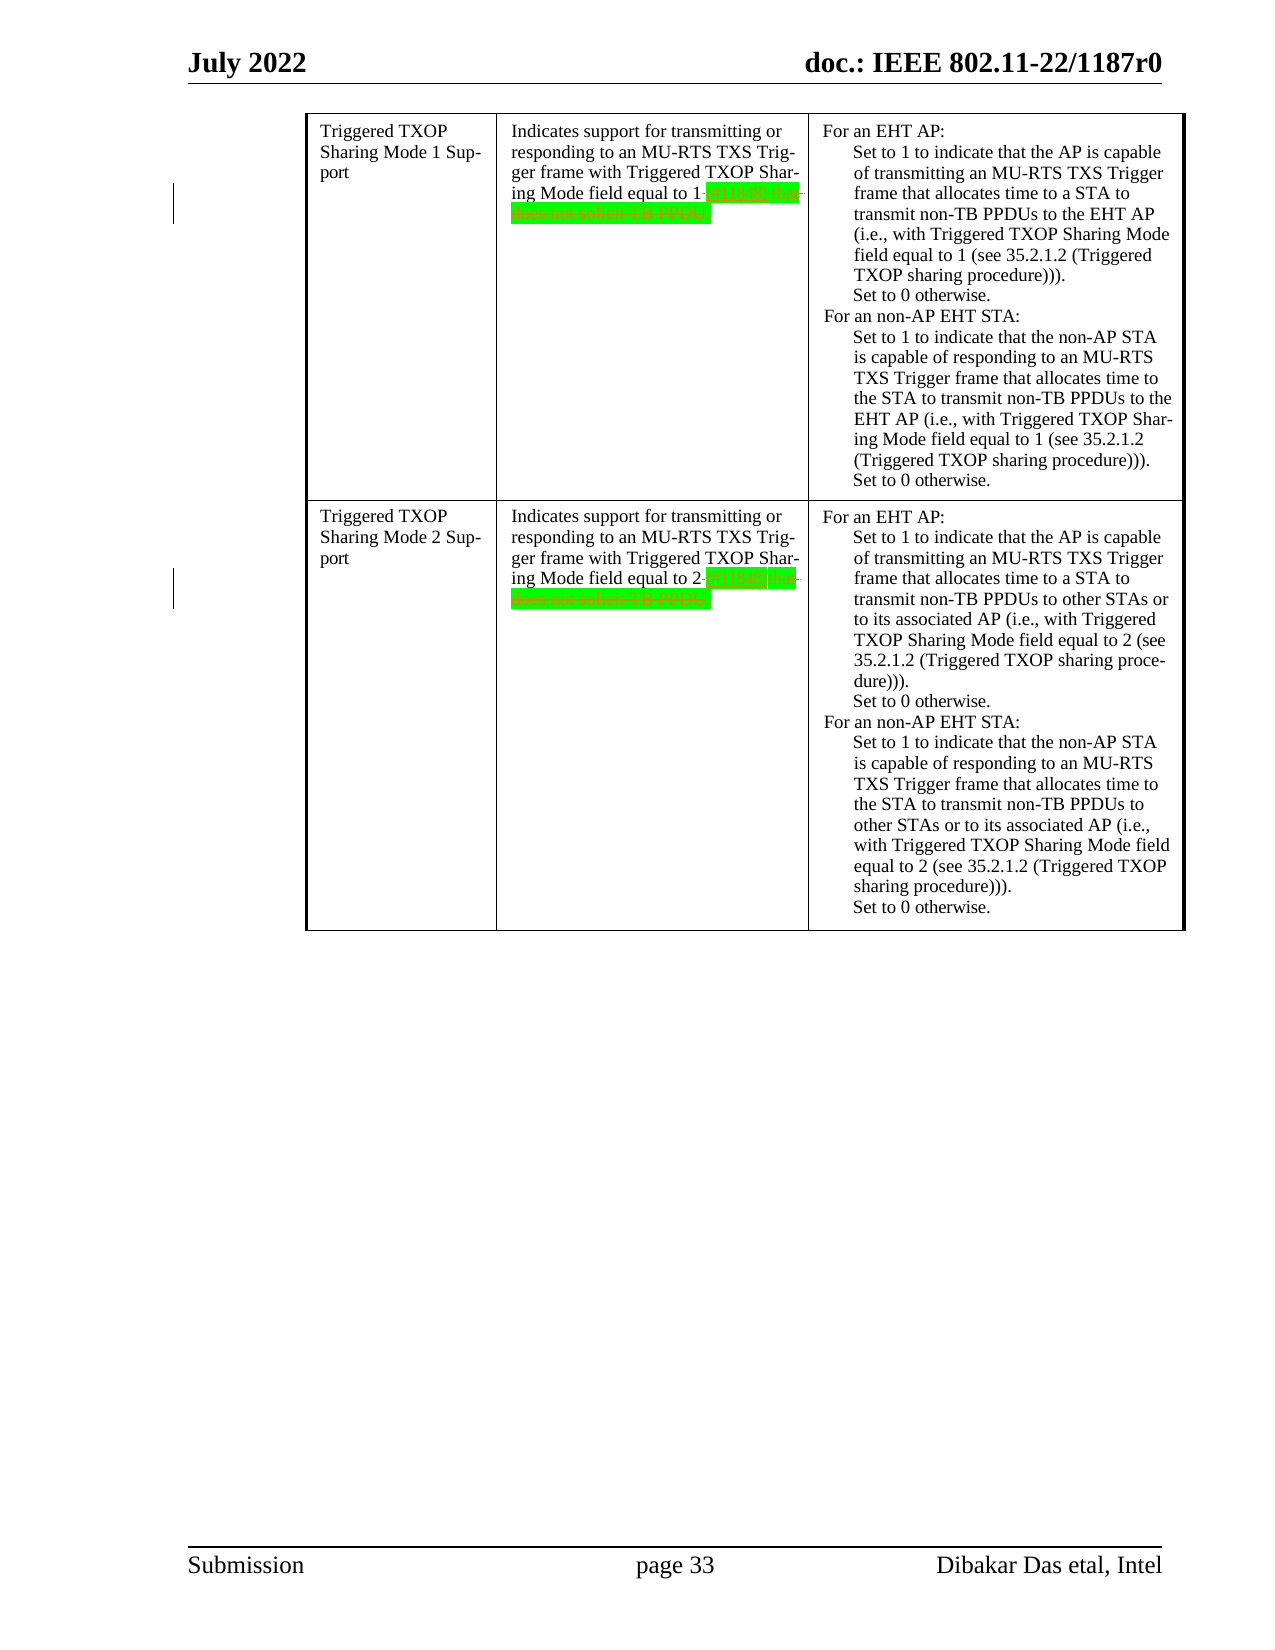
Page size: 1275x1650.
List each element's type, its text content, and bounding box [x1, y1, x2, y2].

table_cell For an EHT AP: Set to 1 to indicate that the AP is capable of transmitting an MU-RTS TXS Trigger frame that allocates time to a STA to transmit non-TB PPDUs to other STAs or to its associated AP (i.e., with Triggered TXOP Sharing Mode field equal to 2 (see 35.2.1.2 (Triggered TXOP sharing proce- dure))). Set to 0 otherwise. For an non-AP EHT STA: Set to 1 to indicate that the non-AP STA is capable of responding to an MU-RTS TXS Trigger frame that allocates time to the STA to transmit non-TB PPDUs to other STAs or to its associated AP (i.e., with Triggered TXOP Sharing Mode field equal to 2 (see 35.2.1.2 (Triggered TXOP sharing procedure))). Set to 0 otherwise. [809, 501, 1182, 930]
table_cell Indicates support for transmitting or responding to an MU-RTS TXS Trig- ger frame with Triggered TXOP Shar- ing Mode field equal to 2. [497, 501, 808, 930]
table_cell For an EHT AP: Set to 1 to indicate that the AP is capable of transmitting an MU-RTS TXS Trigger frame that allocates time to a STA to transmit non-TB PPDUs to the EHT AP (i.e., with Triggered TXOP Sharing Mode field equal to 1 (see 35.2.1.2 (Triggered TXOP sharing procedure))). Set to 0 otherwise. For an non-AP EHT STA: Set to 1 to indicate that the non-AP STA is capable of responding to an MU-RTS TXS Trigger frame that allocates time to the STA to transmit non-TB PPDUs to the EHT AP (i.e., with Triggered TXOP Shar- ing Mode field equal to 1 (see 35.2.1.2 (Triggered TXOP sharing procedure))). Set to 0 otherwise. [809, 114, 1182, 500]
table_cell Triggered TXOP Sharing Mode 2 Sup- port [308, 501, 496, 930]
table_cell Triggered TXOP Sharing Mode 1 Sup- port [308, 114, 496, 500]
table_cell Indicates support for transmitting or responding to an MU-RTS TXS Trig- ger frame with Triggered TXOP Shar- ing Mode field equal to 1. [497, 114, 808, 500]
